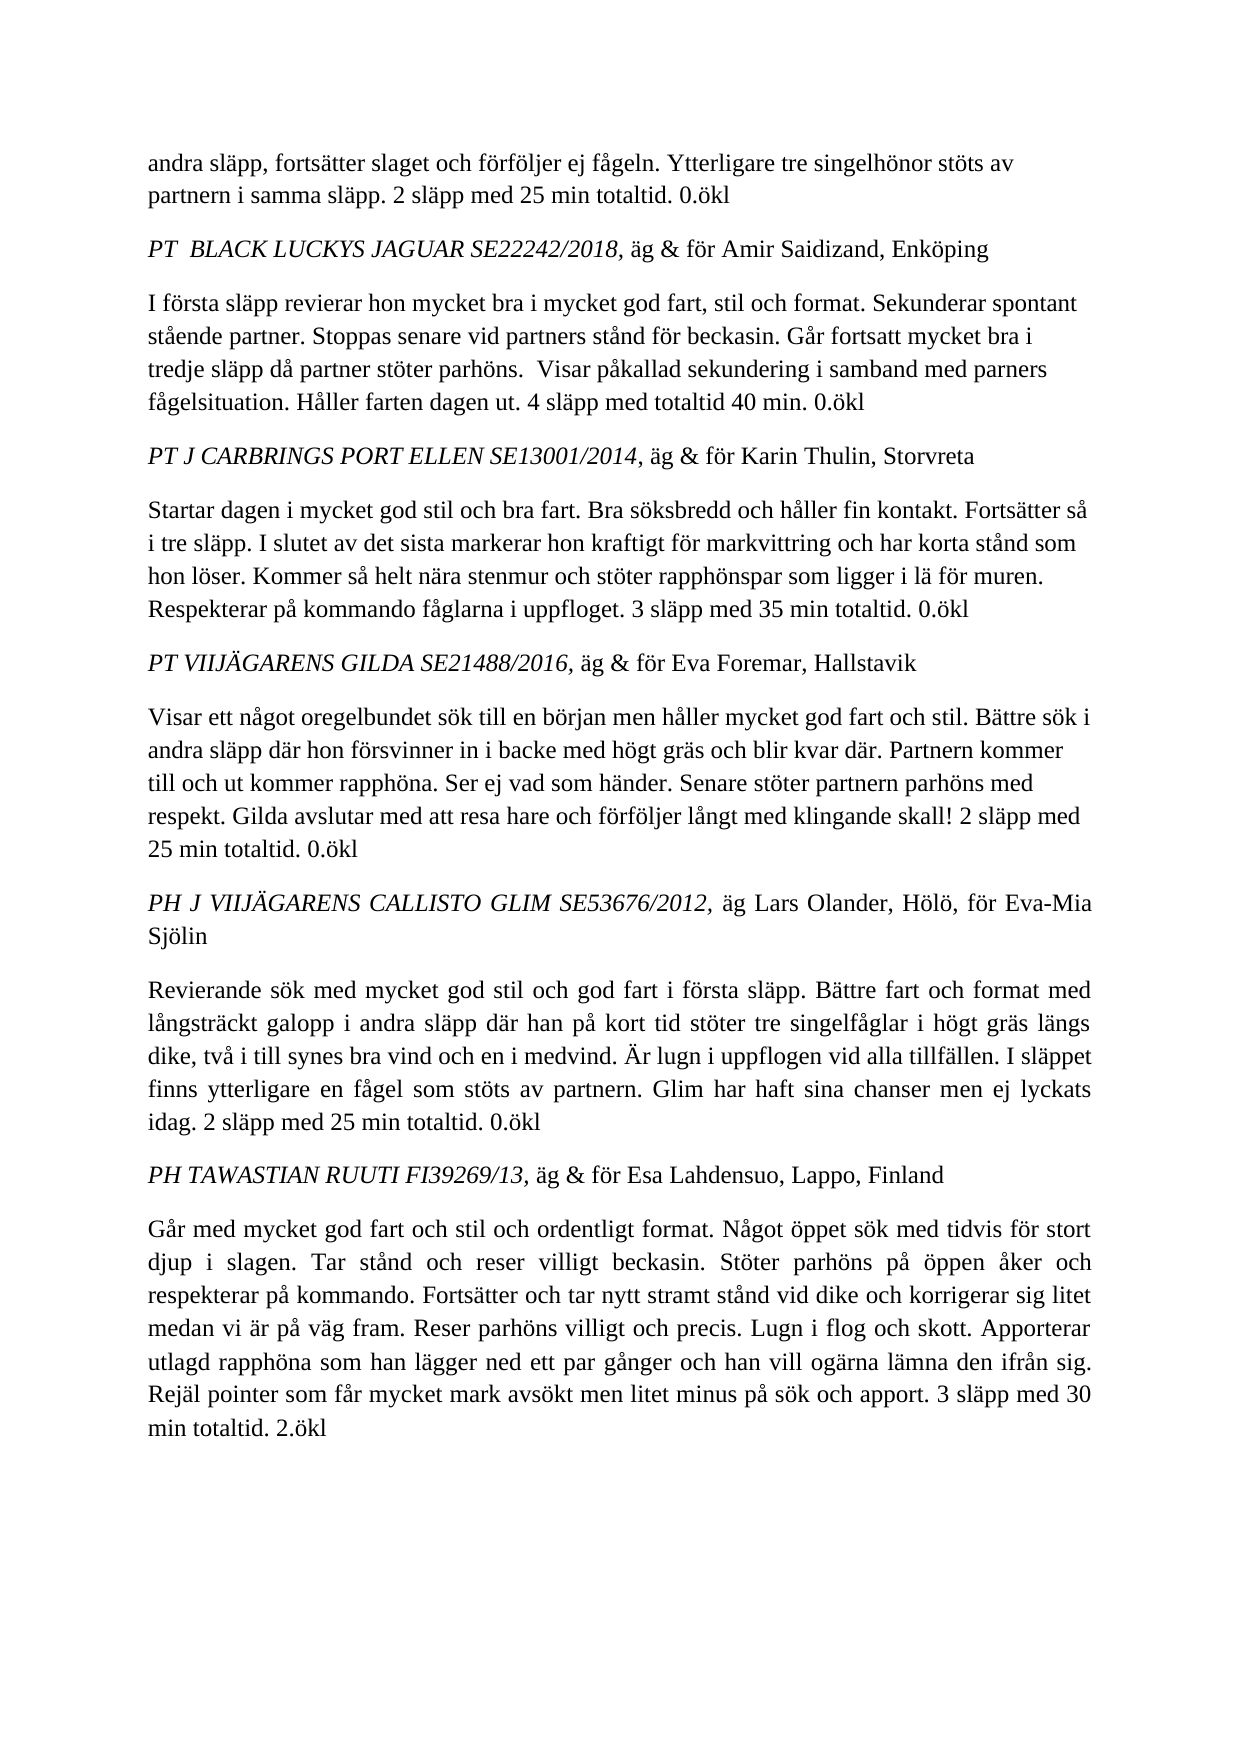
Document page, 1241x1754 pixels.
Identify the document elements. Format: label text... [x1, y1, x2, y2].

text PH TAWASTIAN RUUTI FI39269/13, äg & för Esa Lahdensuo, Lappo, Finland [148, 1161, 1093, 1189]
text Visar ett något oregelbundet sök till en början men håller mycket god fart och stil. Bättre sök i andra släpp där hon försvinner in i backe med högt gräs och blir kvar där. Partnern kommer till och ut kommer rapphöna. Ser ej vad som händer. Senare stöter partnern parhöns med respekt. Gilda avslutar med att resa hare och förföljer långt med klingande skall! 2 släpp med 25 min totaltid. 0.ökl [148, 702, 1093, 863]
text Går med mycket god fart och stil och ordentligt format. Något öppet sök med tidvis för stort djup i slagen. Tar stånd och reser villigt beckasin. Stöter parhöns på öppen åker och respekterar på kommando. Fortsätter och tar nytt stramt stånd vid dike och korrigerar sig litet medan vi är på väg fram. Reser parhöns villigt och precis. Lugn i flog och skott. Apporterar utlagd rapphöna som han lägger ned ett par gånger och han vill ogärna lämna den ifrån sig. Rejäl pointer som får mycket mark avsökt men litet minus på sök och apport. 3 släpp med 30 min totaltid. 2.ökl [148, 1214, 1093, 1441]
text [148, 148, 1093, 209]
text Startar dagen i mycket god stil och bra fart. Bra söksbredd och håller fin kontakt. Fortsätter så i tre släpp. I slutet av det sista markerar hon kraftigt för markvittring och har korta stånd som hon löser. Kommer så helt nära stenmur och stöter rapphönspar som ligger i lä för muren. Respekterar på kommando fåglarna i uppfloget. 3 släpp med 35 min totaltid. 0.ökl [148, 495, 1093, 623]
text Revierande sök med mycket god stil och god fart i första släpp. Bättre fart och format med långsträckt galopp i andra släpp där han på kort tid stöter tre singelfåglar i högt gräs längs dike, två i till synes bra vind och en i medvind. Är lugn i uppflogen vid alla tillfällen. I släppet finns ytterligare en fågel som stöts av partnern. Glim har haft sina chanser men ej lyckats idag. 2 släpp med 25 min totaltid. 0.ökl [148, 975, 1093, 1136]
text I första släpp revierar hon mycket bra i mycket god fart, stil och format. Sekunderar spontant stående partner. Stoppas senare vid partners stånd för beckasin. Går fortsatt mycket bra i tredje släpp då partner stöter parhöns. Visar påkallad sekundering i samband med parners fågelsituation. Håller farten dagen ut. 4 släpp med totaltid 40 min. 0.ökl [148, 288, 1093, 416]
text PH J VIIJÄGARENS CALLISTO GLIM SE53676/2012, äg Lars Olander, Hölö, för Eva-Mia Sjölin [148, 888, 1093, 949]
text PT BLACK LUCKYS JAGUAR SE22242/2018, äg & för Amir Saidizand, Enköping [148, 234, 1093, 263]
text PT J CARBRINGS PORT ELLEN SE13001/2014, äg & för Karin Thulin, Storvreta [148, 441, 1093, 470]
text PT VIIJÄGARENS GILDA SE21488/2016, äg & för Eva Foremar, Hallstavik [148, 648, 1093, 677]
